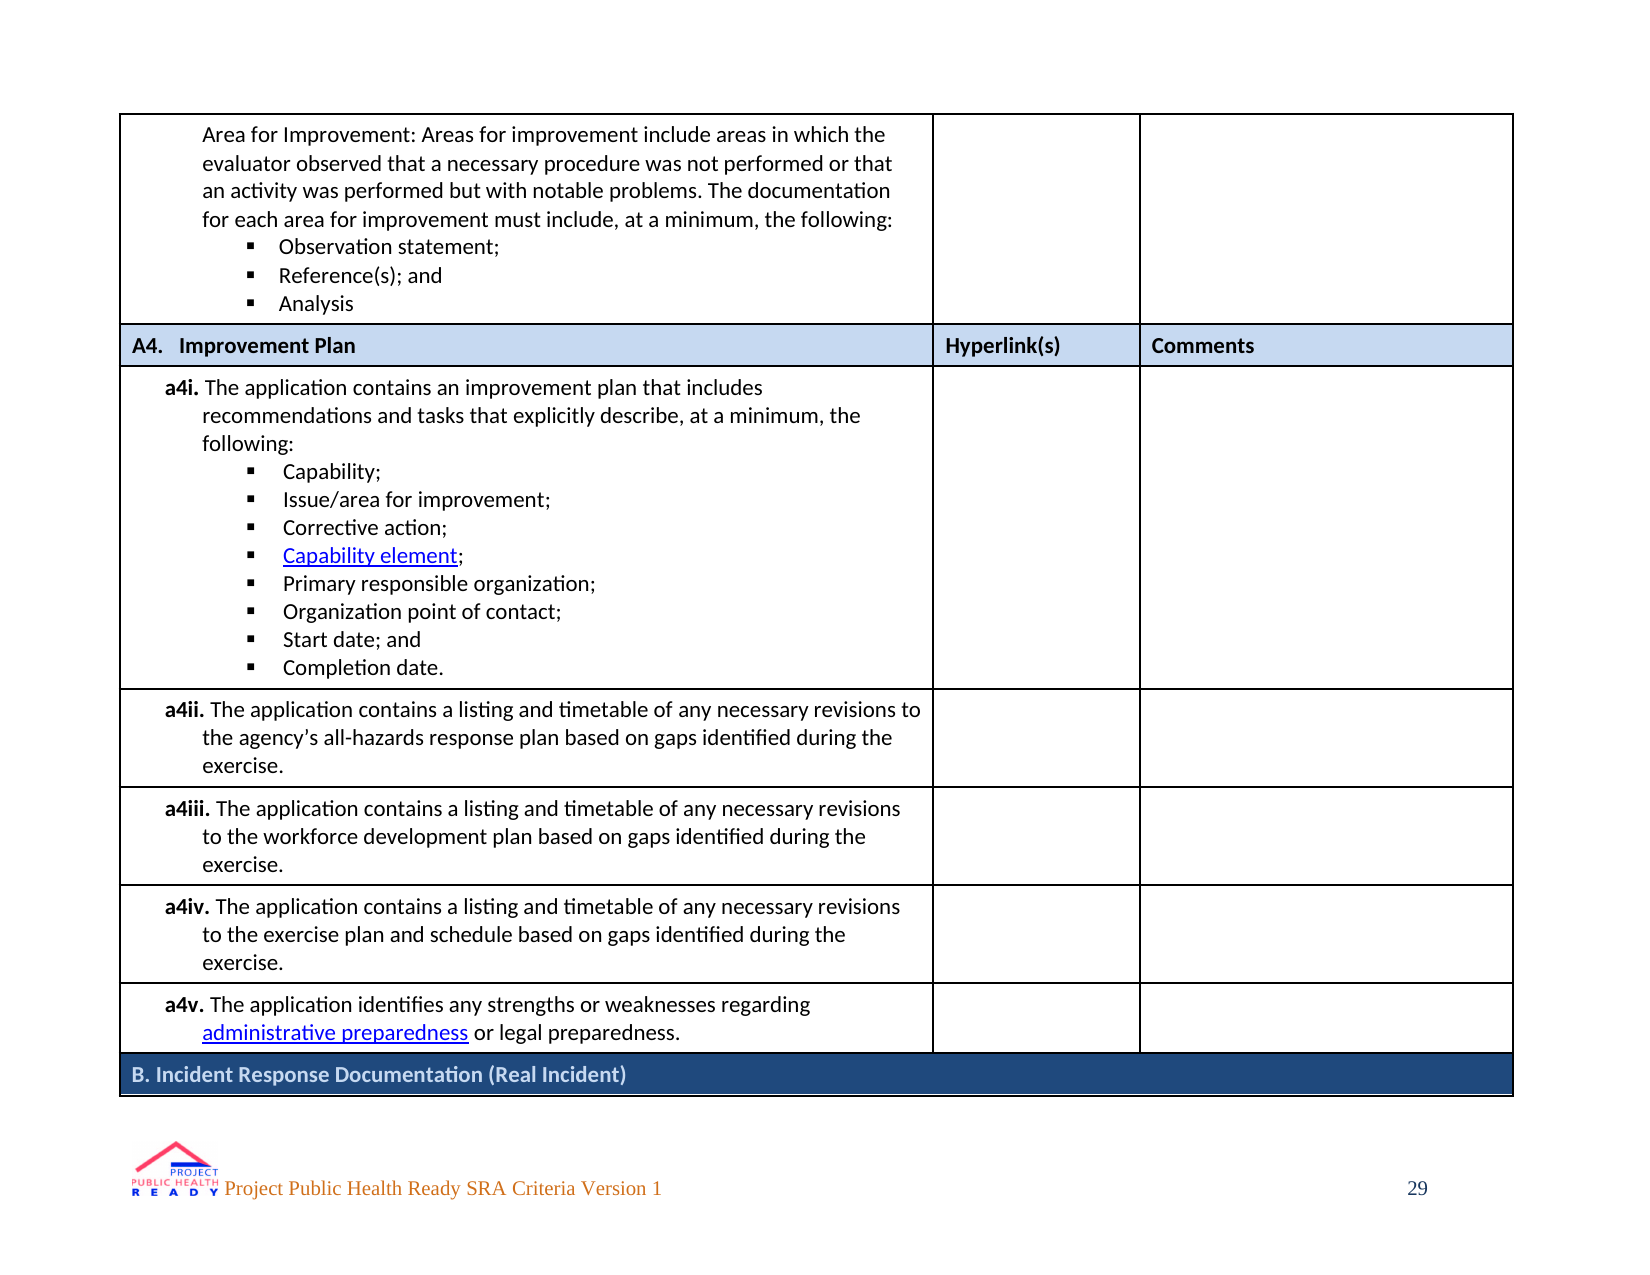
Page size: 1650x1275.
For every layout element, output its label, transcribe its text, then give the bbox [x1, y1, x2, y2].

table_cell [1141, 984, 1512, 1052]
table_cell a4ii. The application contains a listing and timetable of any necessary revisions to the agency’s all-hazards response plan based on gaps identified during the exercise. [121, 690, 932, 786]
table_cell [1141, 886, 1512, 982]
table_cell A4. Improvement Plan [121, 325, 932, 365]
table_cell [934, 690, 1139, 786]
table_cell Hyperlink(s) [934, 325, 1139, 365]
table_cell [934, 115, 1139, 323]
table_cell [1141, 367, 1512, 687]
table_cell [1141, 115, 1512, 323]
table_cell [934, 788, 1139, 884]
table_cell a4iii. The application contains a listing and timetable of any necessary revisions to the workforce development plan based on gaps identified during the exercise. [121, 788, 932, 884]
picture [132, 1141, 219, 1196]
table_cell [1141, 690, 1512, 786]
table_cell a4i. The application contains an improvement plan that includes recommendations and tasks that explicitly describe, at a minimum, the following: Capability; Issue/area for improvement; Corrective action; Capability element; Primary responsible organization; Organization point of contact; Start date; and Completion date. [121, 367, 932, 687]
table_cell a4iv. The application contains a listing and timetable of any necessary revisions to the exercise plan and schedule based on gaps identified during the exercise. [121, 886, 932, 982]
table_cell [934, 886, 1139, 982]
table_cell [934, 367, 1139, 687]
table_cell a4v. The application identifies any strengths or weaknesses regarding administrative preparedness or legal preparedness. [121, 984, 932, 1052]
table_cell [934, 984, 1139, 1052]
table_cell Comments [1141, 325, 1512, 365]
table_cell [1141, 788, 1512, 884]
